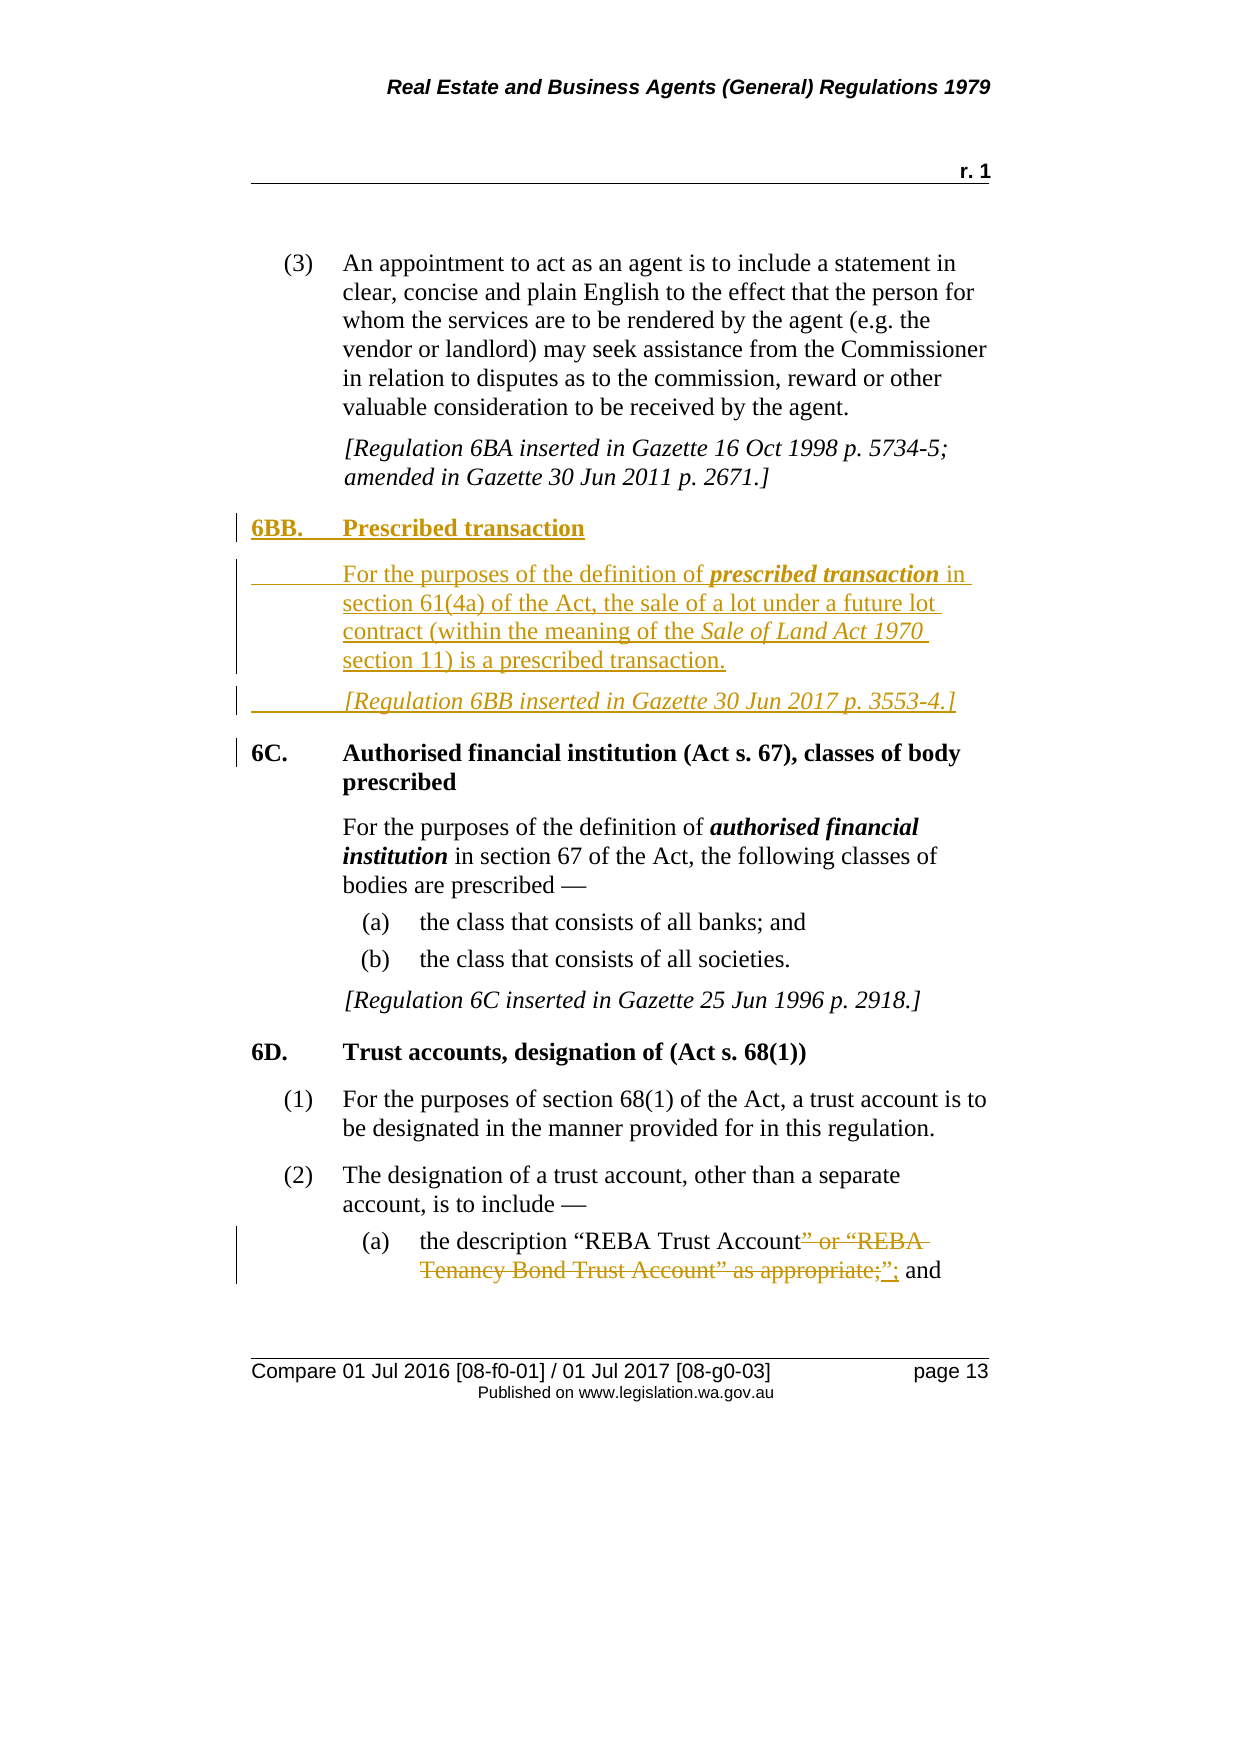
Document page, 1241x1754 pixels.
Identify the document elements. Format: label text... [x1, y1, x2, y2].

text (1) For the purposes of section 68(1) of the Act, a trust account is to be designated in the manner provided for in this regulation. [251, 1084, 989, 1142]
text [Regulation 6C inserted in Gazette 25 Jun 1996 p. 2918.] [251, 985, 989, 1014]
subtitle 6C. Authorised financial institution (Act s. 67), classes of body prescribed [251, 738, 989, 796]
text For the purposes of the definition of authorised financial institution in section 67 of the Act, the following classes of bodies are prescribed — [251, 812, 989, 898]
text (2) The designation of a trust account, other than a separate account, is to include — [251, 1161, 989, 1218]
text (a) the description “REBA Trust Account and [251, 1226, 989, 1284]
text (3) An appointment to act as an agent is to include a statement in clear, concise and plain English to the effect that the person for whom the services are to be rendered by the agent (e.g. the vendor or landlord) may seek assistance from the Commissioner in relation to disputes as to the commission, reward or other valuable consideration to be received by the agent. [251, 248, 989, 421]
text (b) the class that consists of all societies. [251, 944, 989, 973]
subtitle 6D. Trust accounts, designation of (Act s. 68(1)) [251, 1037, 989, 1066]
text [Regulation 6BA inserted in Gazette 16 Oct 1998 p. 5734-5; amended in Gazette 30 Jun 2011 p. 2671.] [251, 433, 989, 491]
text (a) the class that consists of all banks; and [251, 907, 989, 936]
